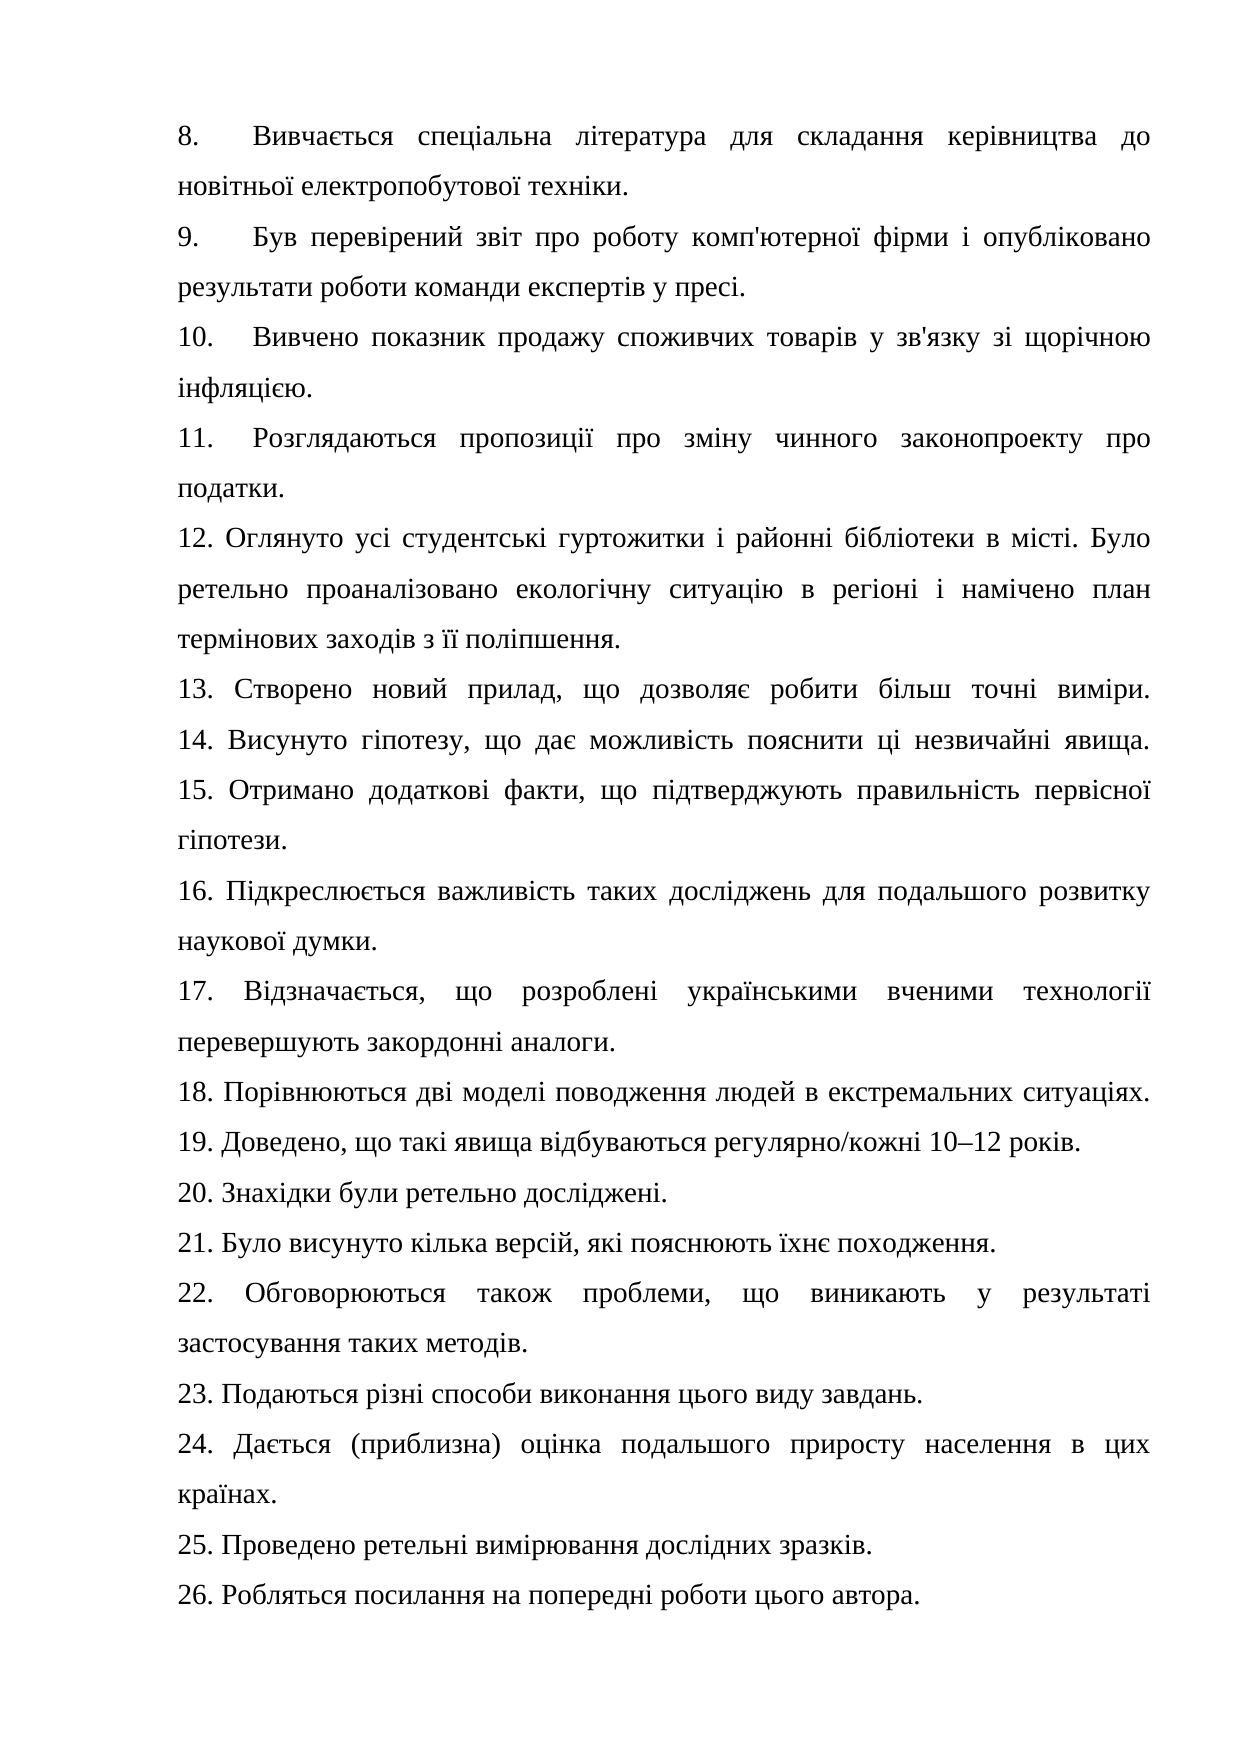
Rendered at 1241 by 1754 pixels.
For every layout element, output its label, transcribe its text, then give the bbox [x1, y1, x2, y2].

text 21. Було висунуто кілька версій, якi пояснюють їхнє походження. [177, 1225, 1152, 1258]
list Вивчено показник продажу споживчих товарів у зв'язку зі щорічною інфляцією. [177, 319, 1152, 403]
text 22. Обговорюються також проблеми, що виникають у результаті застосування таких методів. [177, 1275, 1152, 1359]
list Був перевірений звіт про роботу комп'ютерної фірми і опубліковано результати роботи команди експертів у пресі. [177, 219, 1152, 303]
text 20. Знахідки були ретельно досліджені. [177, 1175, 1152, 1208]
text 12. Оглянуто усі студентські гуртожитки і районні бібліотеки в місті. Було ретельно проаналізовано екологічну ситуацію в регіоні і намічено план термінових заходів з її поліпшення. [177, 521, 1152, 655]
text 13. Створено новий прилад, що дозволяє робити більш точні виміри. 14. Висунуто гіпотезу, що дає можливість пояснити ці незвичайні явища. 15. Отримано додаткові факти, що підтверджують правильність первісної гіпотези. 16. Підкреслюється важливість таких досліджень для подальшого розвитку наукової думки. [177, 672, 1152, 957]
text 23. Подаються різні способи виконання цього виду завдань. [177, 1376, 1152, 1409]
text 26. Робляться посилання на попередні роботи цього автора. [177, 1577, 1152, 1611]
text 18. Порівнюються дві моделі поводження людей в екстремальних ситуаціях. 19. Доведено, що такі явища відбуваються регулярно/кожні 10–12 років. [177, 1074, 1152, 1158]
text 24. Дається (приблизна) оцінка подальшого приросту населення в цих країнах. [177, 1426, 1152, 1510]
text 17. Відзначається, що розроблені українськими вченими технології перевершують закордонні аналоги. [177, 973, 1152, 1057]
text 25. Проведено ретельні вимірювання дослiдних зразків. [177, 1527, 1152, 1560]
list Розглядаються пропозиції про зміну чинного законопроекту про податки. [177, 420, 1152, 504]
list Вивчається спеціальна література для складання керівництва до новітньої електропобутової техніки. [177, 118, 1152, 202]
